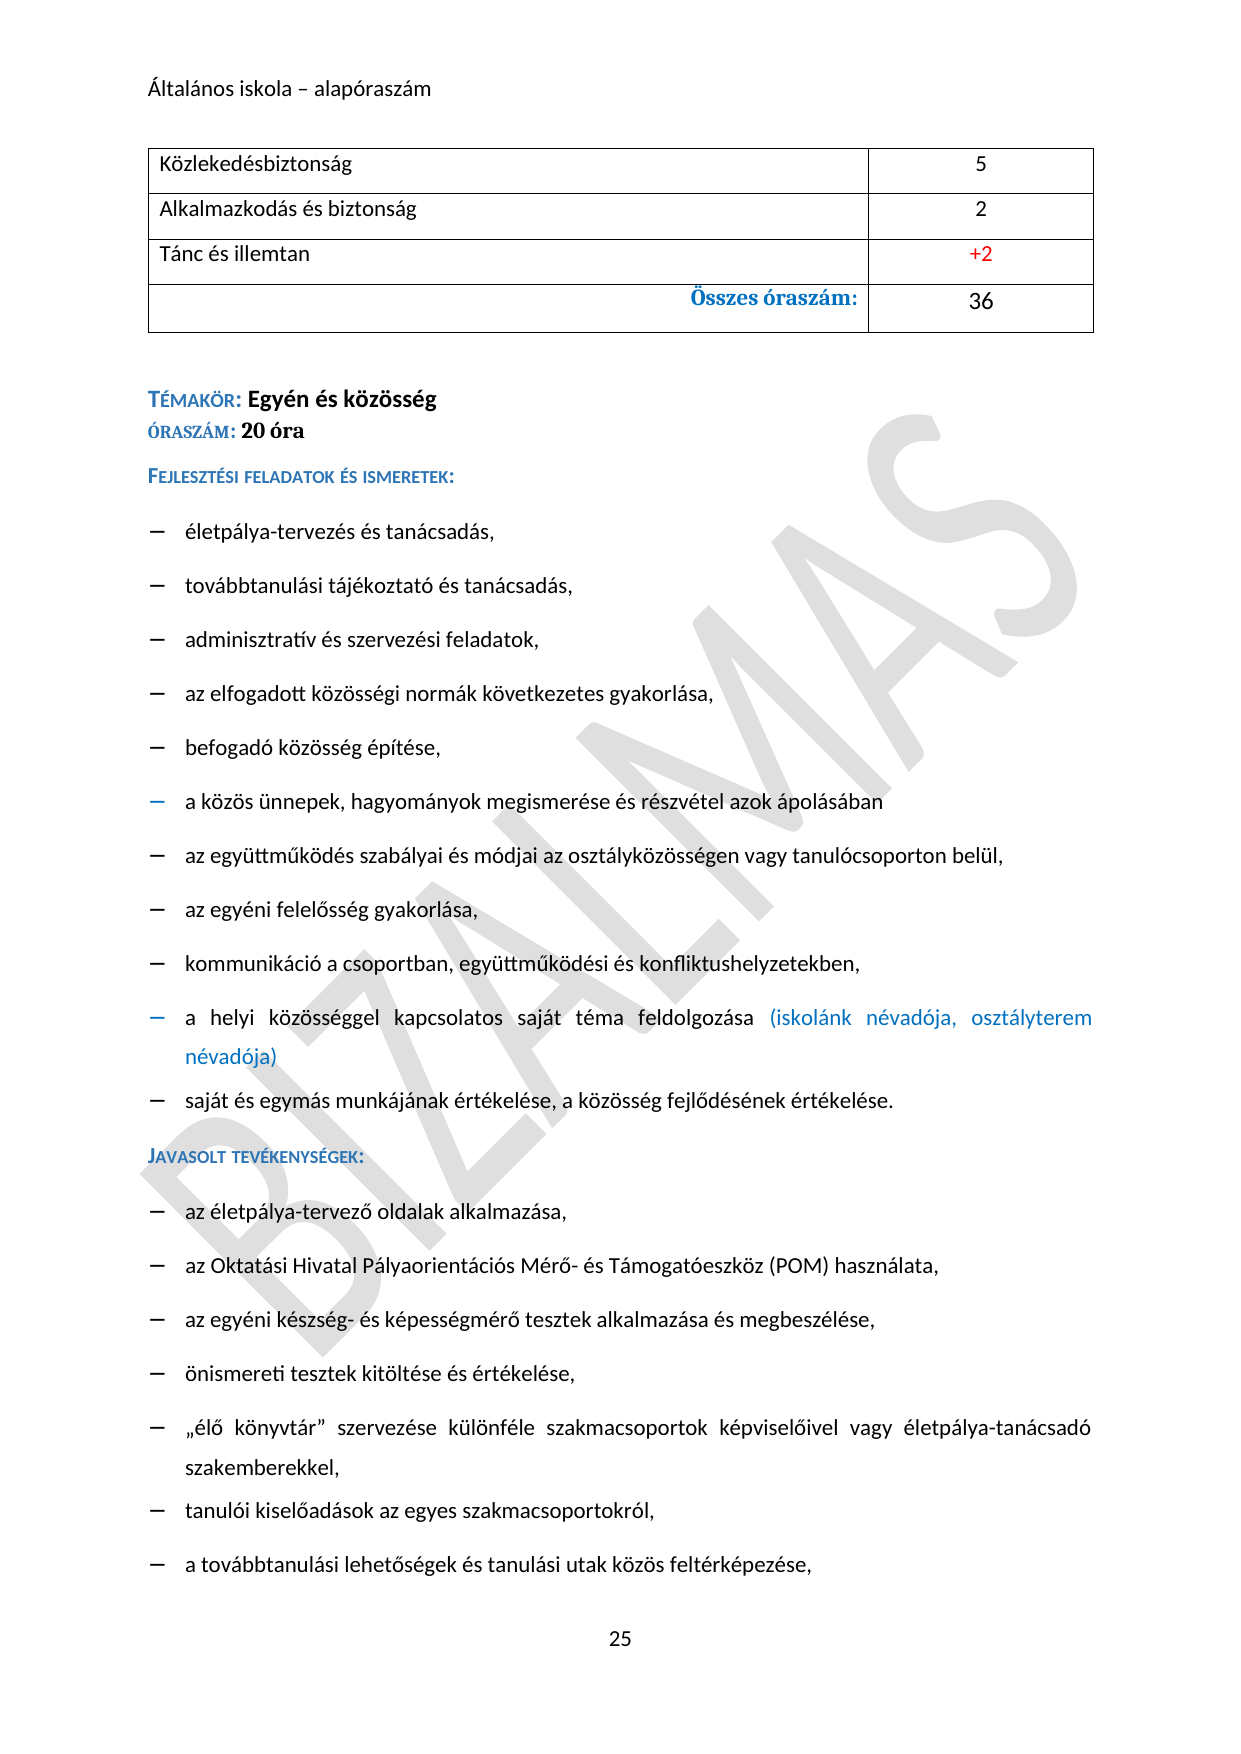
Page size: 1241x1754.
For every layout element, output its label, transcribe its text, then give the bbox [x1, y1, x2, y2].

text óraszám: 20 óra [148, 418, 1093, 444]
list „élő könyvtár” szervezése különféle szakmacsoportok képviselőivel vagy életpálya-tanácsadó szakemberekkel, [148, 1401, 1093, 1481]
list életpálya-tervezés és tanácsadás, [148, 506, 1093, 552]
list az elfogadott közösségi normák következetes gyakorlása, [148, 667, 1093, 714]
list önismereti tesztek kitöltése és értékelése, [148, 1347, 1093, 1394]
table_cell Tánc és illemtan [149, 240, 868, 284]
table_cell +2 [869, 240, 1093, 284]
list a helyi közösséggel kapcsolatos saját téma feldolgozása (iskolánk névadója, osztályterem névadója) [148, 991, 1093, 1070]
list az Oktatási Hivatal Pályaorientációs Mérő- és Támogatóeszköz (POM) használata, [148, 1239, 1093, 1287]
subtitle Javasolt tevékenységek: [148, 1141, 1093, 1169]
text Témakör: Egyén és közösség [148, 383, 1093, 413]
table_cell 36 [869, 285, 1093, 332]
list az egyéni felelősség gyakorlása, [148, 883, 1093, 930]
list az életpálya-tervező oldalak alkalmazása, [148, 1186, 1093, 1233]
list adminisztratív és szervezési feladatok, [148, 613, 1093, 660]
table_cell Alkalmazkodás és biztonság [149, 194, 868, 238]
table_cell Közlekedésbiztonság [149, 149, 868, 193]
list továbbtanulási tájékoztató és tanácsadás, [148, 559, 1093, 606]
table_cell 5 [869, 149, 1093, 193]
list az együttműködés szabályai és módjai az osztályközösségen vagy tanulócsoporton belül, [148, 829, 1093, 876]
list kommunikáció a csoportban, együttműködési és konfliktushelyzetekben, [148, 937, 1093, 984]
list tanulói kiselőadások az egyes szakmacsoportokról, [148, 1485, 1093, 1532]
list a közös ünnepek, hagyományok megismerése és részvétel azok ápolásában [148, 775, 1093, 822]
list a továbbtanulási lehetőségek és tanulási utak közös feltérképezése, [148, 1539, 1093, 1586]
table_cell 2 [869, 194, 1093, 238]
subtitle Fejlesztési feladatok és ismeretek: [148, 461, 1093, 489]
list az egyéni készség- és képességmérő tesztek alkalmazása és megbeszélése, [148, 1293, 1093, 1341]
table_cell Összes óraszám: [149, 285, 868, 332]
list befogadó közösség építése, [148, 721, 1093, 768]
list saját és egymás munkájának értékelése, a közösség fejlődésének értékelése. [148, 1074, 1093, 1121]
